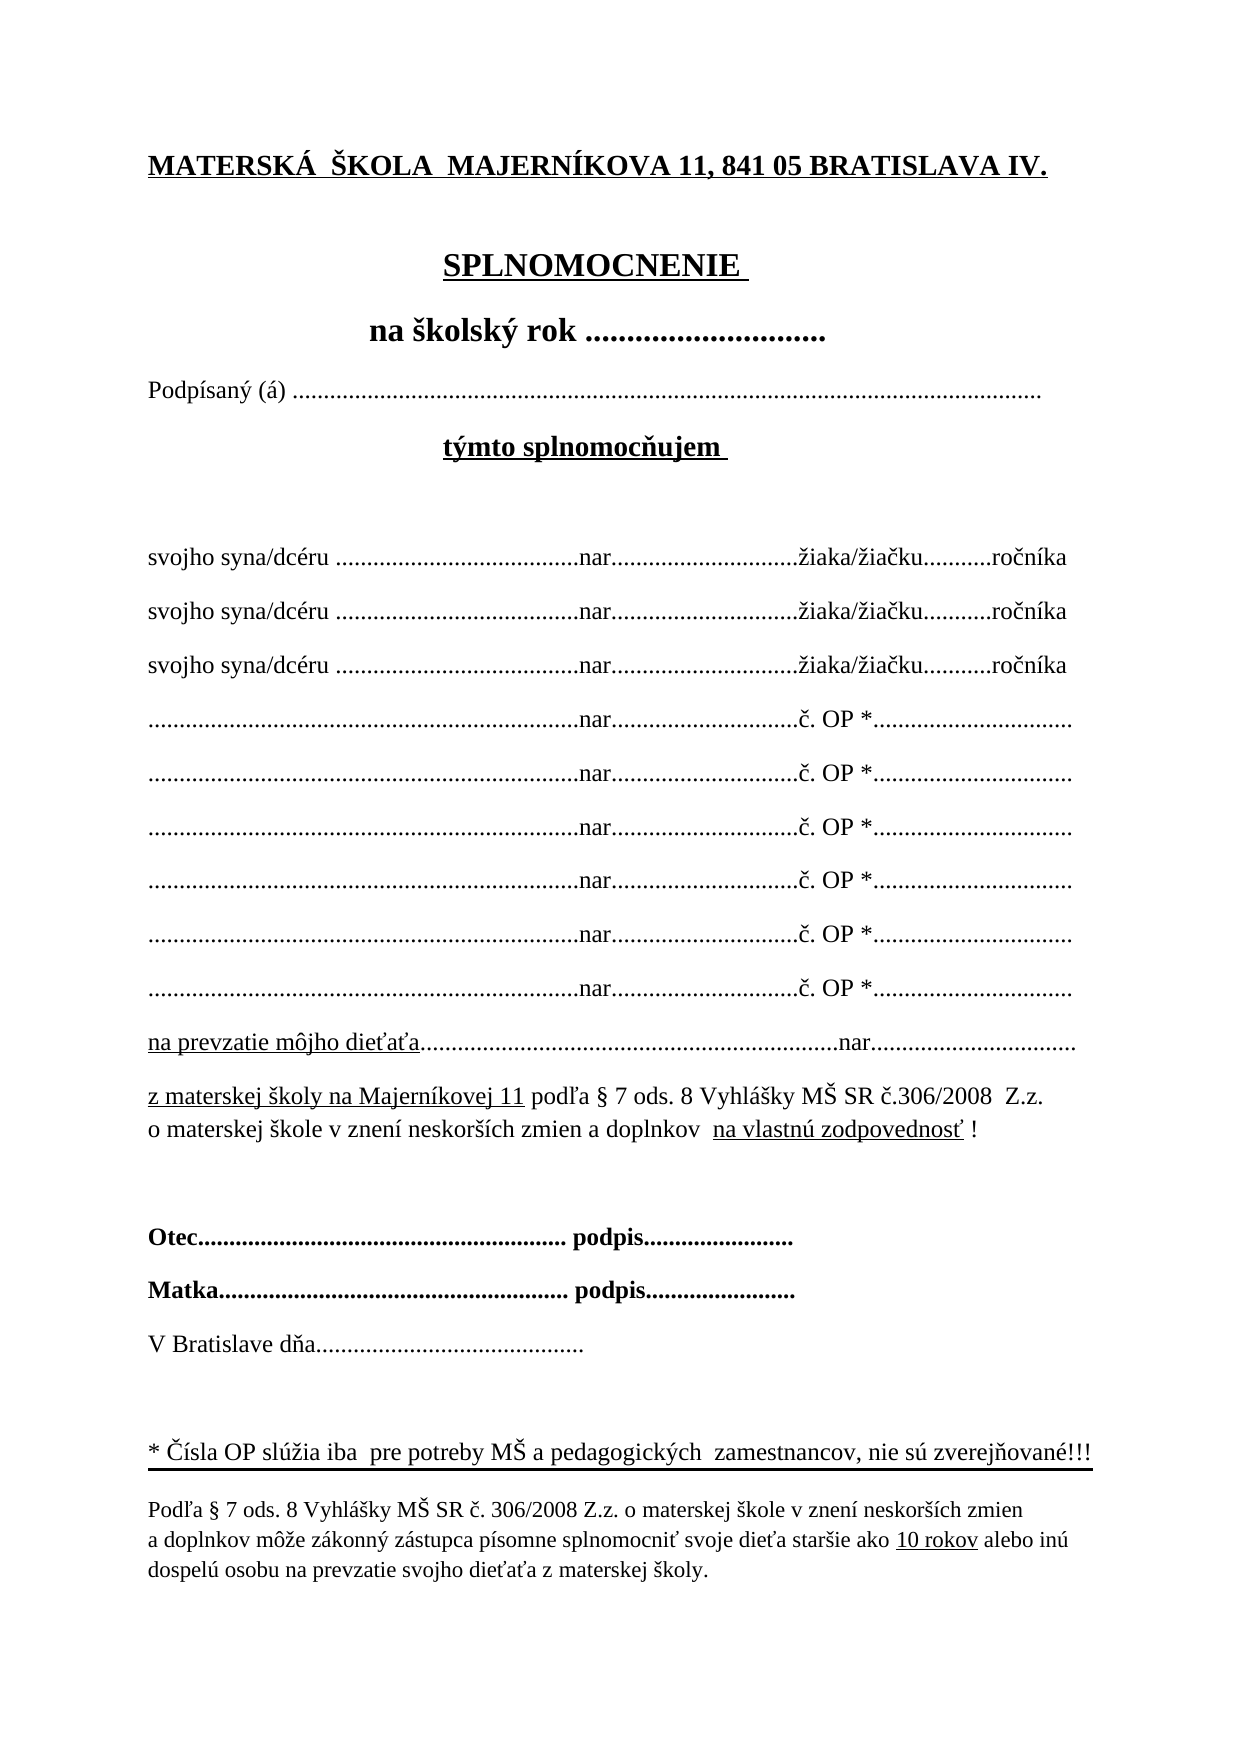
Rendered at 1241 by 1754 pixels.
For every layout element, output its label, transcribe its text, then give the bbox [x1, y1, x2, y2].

text svojho syna/dcéru .......................................nar..............................žiaka/žiačku...........ročníka [148, 650, 1093, 679]
text na prevzatie môjho dieťaťa...................................................................nar................................. [148, 1027, 1093, 1056]
text MATERSKÁ ŠKOLA MAJERNÍKOVA 11, 841 05 BRATISLAVA IV. [148, 148, 1093, 220]
text V Bratislave dňa........................................... [148, 1329, 1093, 1358]
text .....................................................................nar..............................č. OP *................................ [148, 973, 1093, 1002]
text Podpísaný (á) ........................................................................................................................ [148, 375, 1093, 404]
text .....................................................................nar..............................č. OP *................................ [148, 919, 1093, 948]
text Otec........................................................... podpis........................ [148, 1222, 1093, 1250]
text týmto splnomocňujem [369, 429, 1093, 463]
text .....................................................................nar..............................č. OP *................................ [148, 704, 1093, 733]
text na školský rok ............................. [148, 310, 1093, 349]
text Podľa § 7 ods. 8 Vyhlášky MŠ SR č. 306/2008 Z.z. o materskej škole v znení neskorších zmien a doplnkov môže zákonný zástupca písomne splnomocniť svoje dieťa staršie ako 10 rokov alebo inú dospelú osobu na prevzatie svojho dieťaťa z materskej školy. [148, 1496, 1093, 1583]
text Matka........................................................ podpis........................ [148, 1276, 1093, 1304]
text .....................................................................nar..............................č. OP *................................ [148, 866, 1093, 894]
text z materskej školy na Majerníkovej 11 podľa § 7 ods. 8 Vyhlášky MŠ SR č.306/2008 Z.z. o materskej škole v znení neskorších zmien a doplnkov na vlastnú zodpovednosť ! [148, 1081, 1093, 1143]
text .....................................................................nar..............................č. OP *................................ [148, 758, 1093, 787]
text .....................................................................nar..............................č. OP *................................ [148, 812, 1093, 840]
text svojho syna/dcéru .......................................nar..............................žiaka/žiačku...........ročníka [148, 596, 1093, 625]
text * Čísla OP slúžia iba pre potreby MŠ a pedagogických zamestnancov, nie sú zverejňované!!! [148, 1437, 1093, 1468]
text svojho syna/dcéru .......................................nar..............................žiaka/žiačku...........ročníka [148, 542, 1093, 571]
text SPLNOMOCNENIE [148, 246, 1093, 284]
